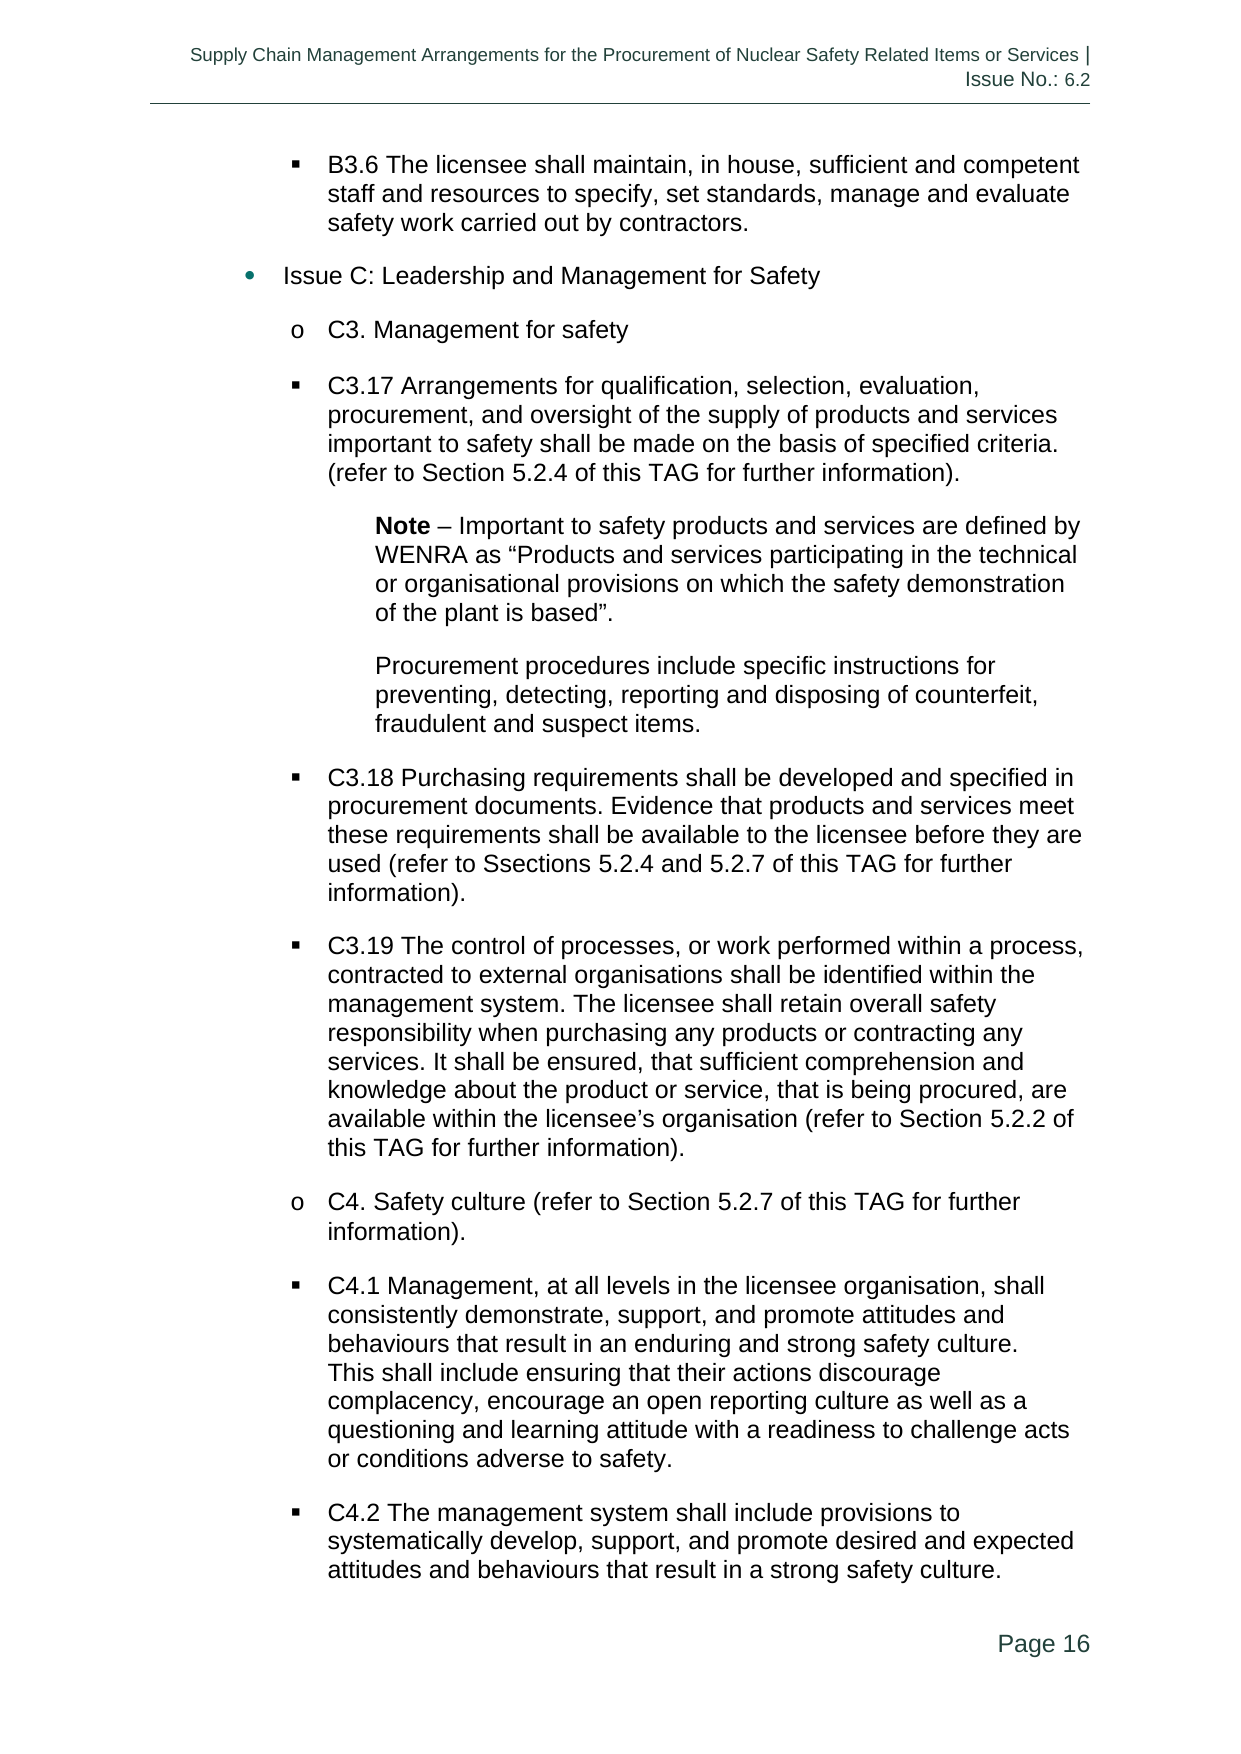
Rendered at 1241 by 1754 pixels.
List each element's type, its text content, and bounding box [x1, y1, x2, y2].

list C3.17 Arrangements for qualification, selection, evaluation, procurement, and oversight of the supply of products and services important to safety shall be made on the basis of specified criteria. (refer to Section 5.2.4 of this TAG for further information). [290, 371, 1090, 486]
list B3.6 The licensee shall maintain, in house, sufficient and competent staff and resources to specify, set standards, manage and evaluate safety work carried out by contractors. [290, 150, 1090, 236]
list C3.19 The control of processes, or work performed within a process, contracted to external organisations shall be identified within the management system. The licensee shall retain overall safety responsibility when purchasing any products or contracting any services. It shall be ensured, that sufficient comprehension and knowledge about the product or service, that is being procured, are available within the licensee’s organisation (refer to Section 5.2.2 of this TAG for further information). [290, 931, 1090, 1161]
list C3.18 Purchasing requirements shall be developed and specified in procurement documents. Evidence that products and services meet these requirements shall be available to the licensee before they are used (refer to Ssections 5.2.4 and 5.2.7 of this TAG for further information). [290, 762, 1090, 906]
list C4.2 The management system shall include provisions to systematically develop, support, and promote desired and expected attitudes and behaviours that result in a strong safety culture. [290, 1497, 1090, 1584]
list Procurement procedures include specific instructions for preventing, detecting, reporting and disposing of counterfeit, fraudulent and suspect items. [375, 651, 1090, 737]
list C4.1 Management, at all levels in the licensee organisation, shall consistently demonstrate, support, and promote attitudes and behaviours that result in an enduring and strong safety culture. This shall include ensuring that their actions discourage complacency, encourage an open reporting culture as well as a questioning and learning attitude with a readiness to challenge acts or conditions adverse to safety. [290, 1271, 1090, 1472]
list C3. Management for safety [290, 315, 1090, 346]
list C4. Safety culture (refer to Section 5.2.7 of this TAG for further information). [290, 1186, 1090, 1246]
list Note – Important to safety products and services are defined by WENRA as “Products and services participating in the technical or organisational provisions on which the safety demonstration of the plant is based”. [375, 511, 1090, 626]
list Issue C: Leadership and Management for Safety [245, 261, 1090, 290]
